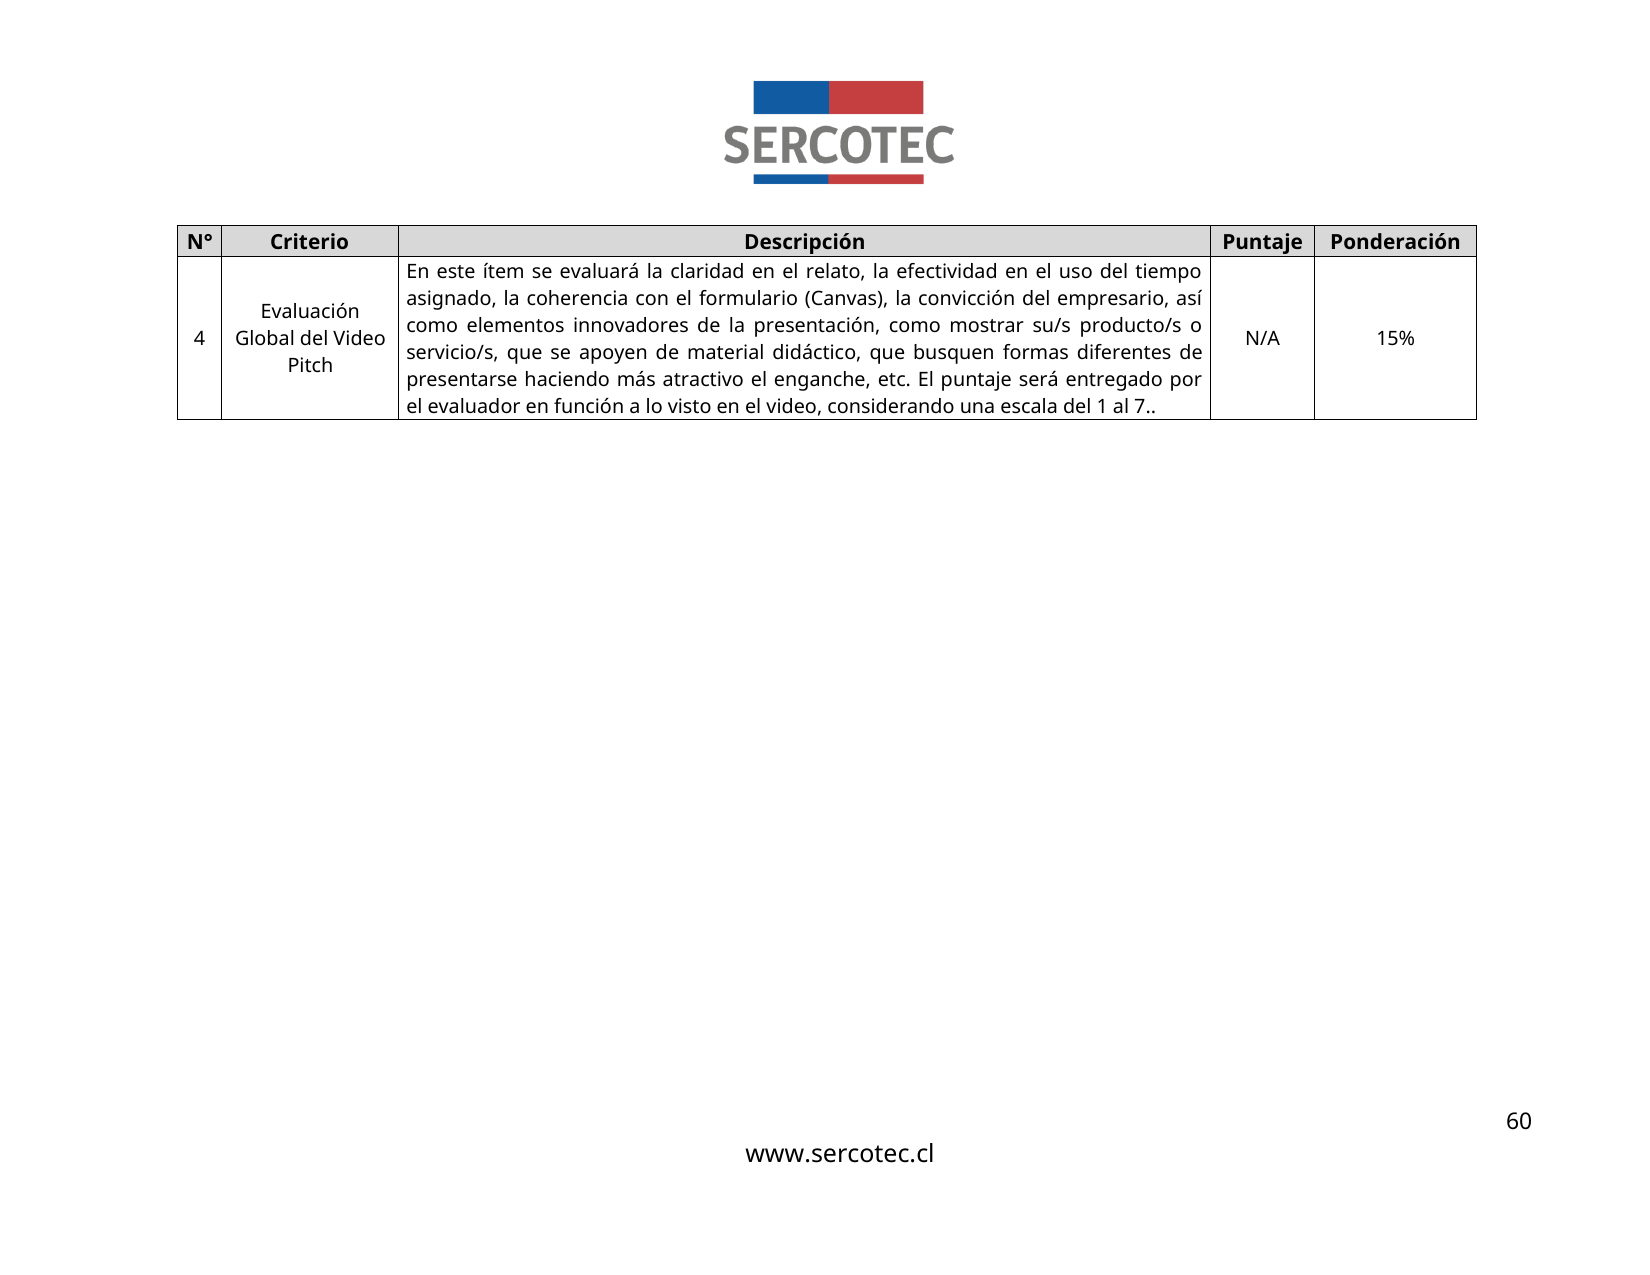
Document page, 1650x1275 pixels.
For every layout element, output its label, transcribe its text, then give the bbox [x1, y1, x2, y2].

picture [714, 73, 965, 194]
table_cell 15% [1315, 257, 1476, 419]
table_cell En este ítem se evaluará la claridad en el relato, la efectividad en el uso del tiempo asignado, la coherencia con el formulario (Canvas), la convicción del empresario, así como elementos innovadores de la presentación, como mostrar su/s producto/s o servicio/s, que se apoyen de material didáctico, que busquen formas diferentes de presentarse haciendo más atractivo el enganche, etc. El puntaje será entregado por el evaluador en función a lo visto en el video, considerando una escala del 1 al 7.. [399, 257, 1210, 419]
table_cell Evaluación Global del Video Pitch [222, 257, 398, 419]
table_cell 4 [178, 257, 221, 419]
table_header Puntaje [1211, 226, 1314, 256]
table_header N° [178, 226, 221, 256]
table_header Descripción [399, 226, 1210, 256]
table_header Ponderación [1315, 226, 1476, 256]
table_header Criterio [222, 226, 398, 256]
table_cell N/A [1211, 257, 1314, 419]
